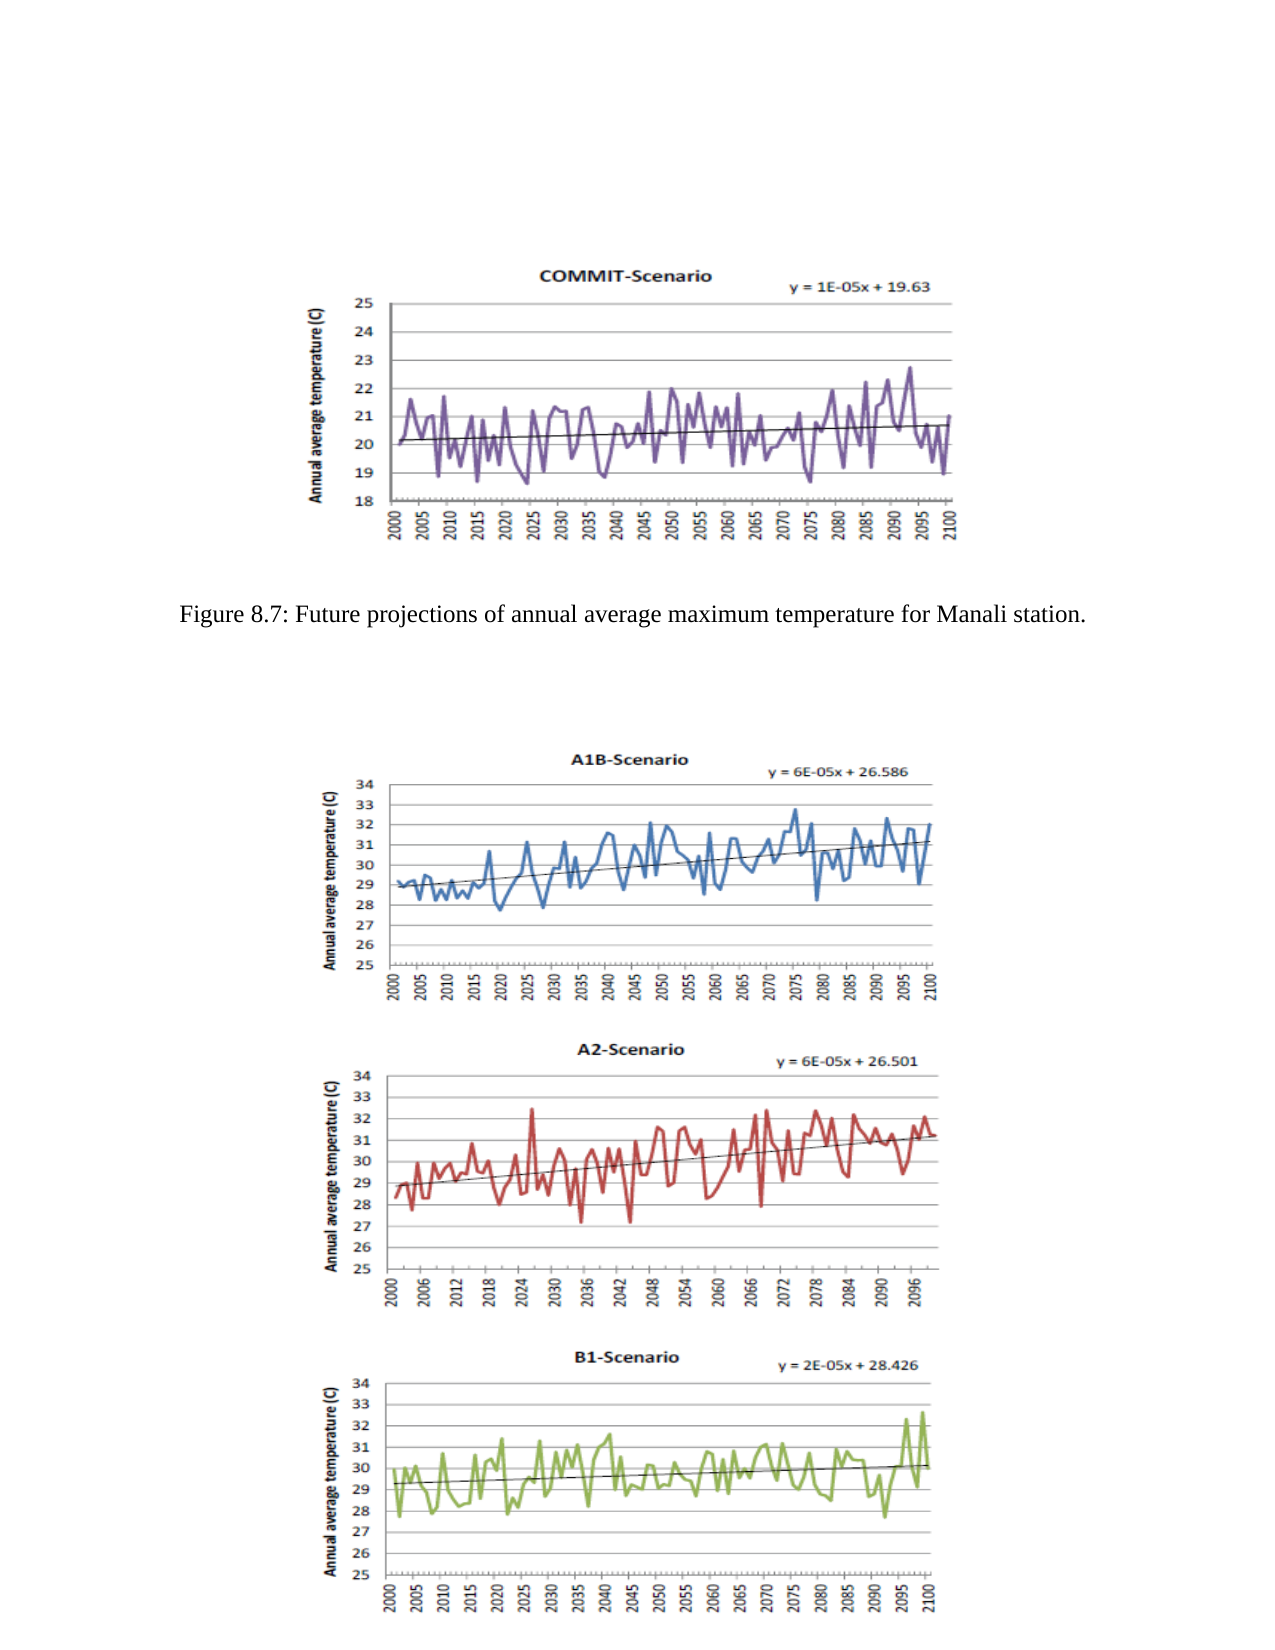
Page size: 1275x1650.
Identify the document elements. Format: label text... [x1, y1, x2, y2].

picture [304, 1032, 980, 1333]
text Figure 8.7: Future projections of annual average maximum temperature for Manali station. [179, 599, 1098, 628]
picture [296, 1335, 972, 1636]
picture [281, 257, 993, 558]
picture [296, 724, 972, 1025]
